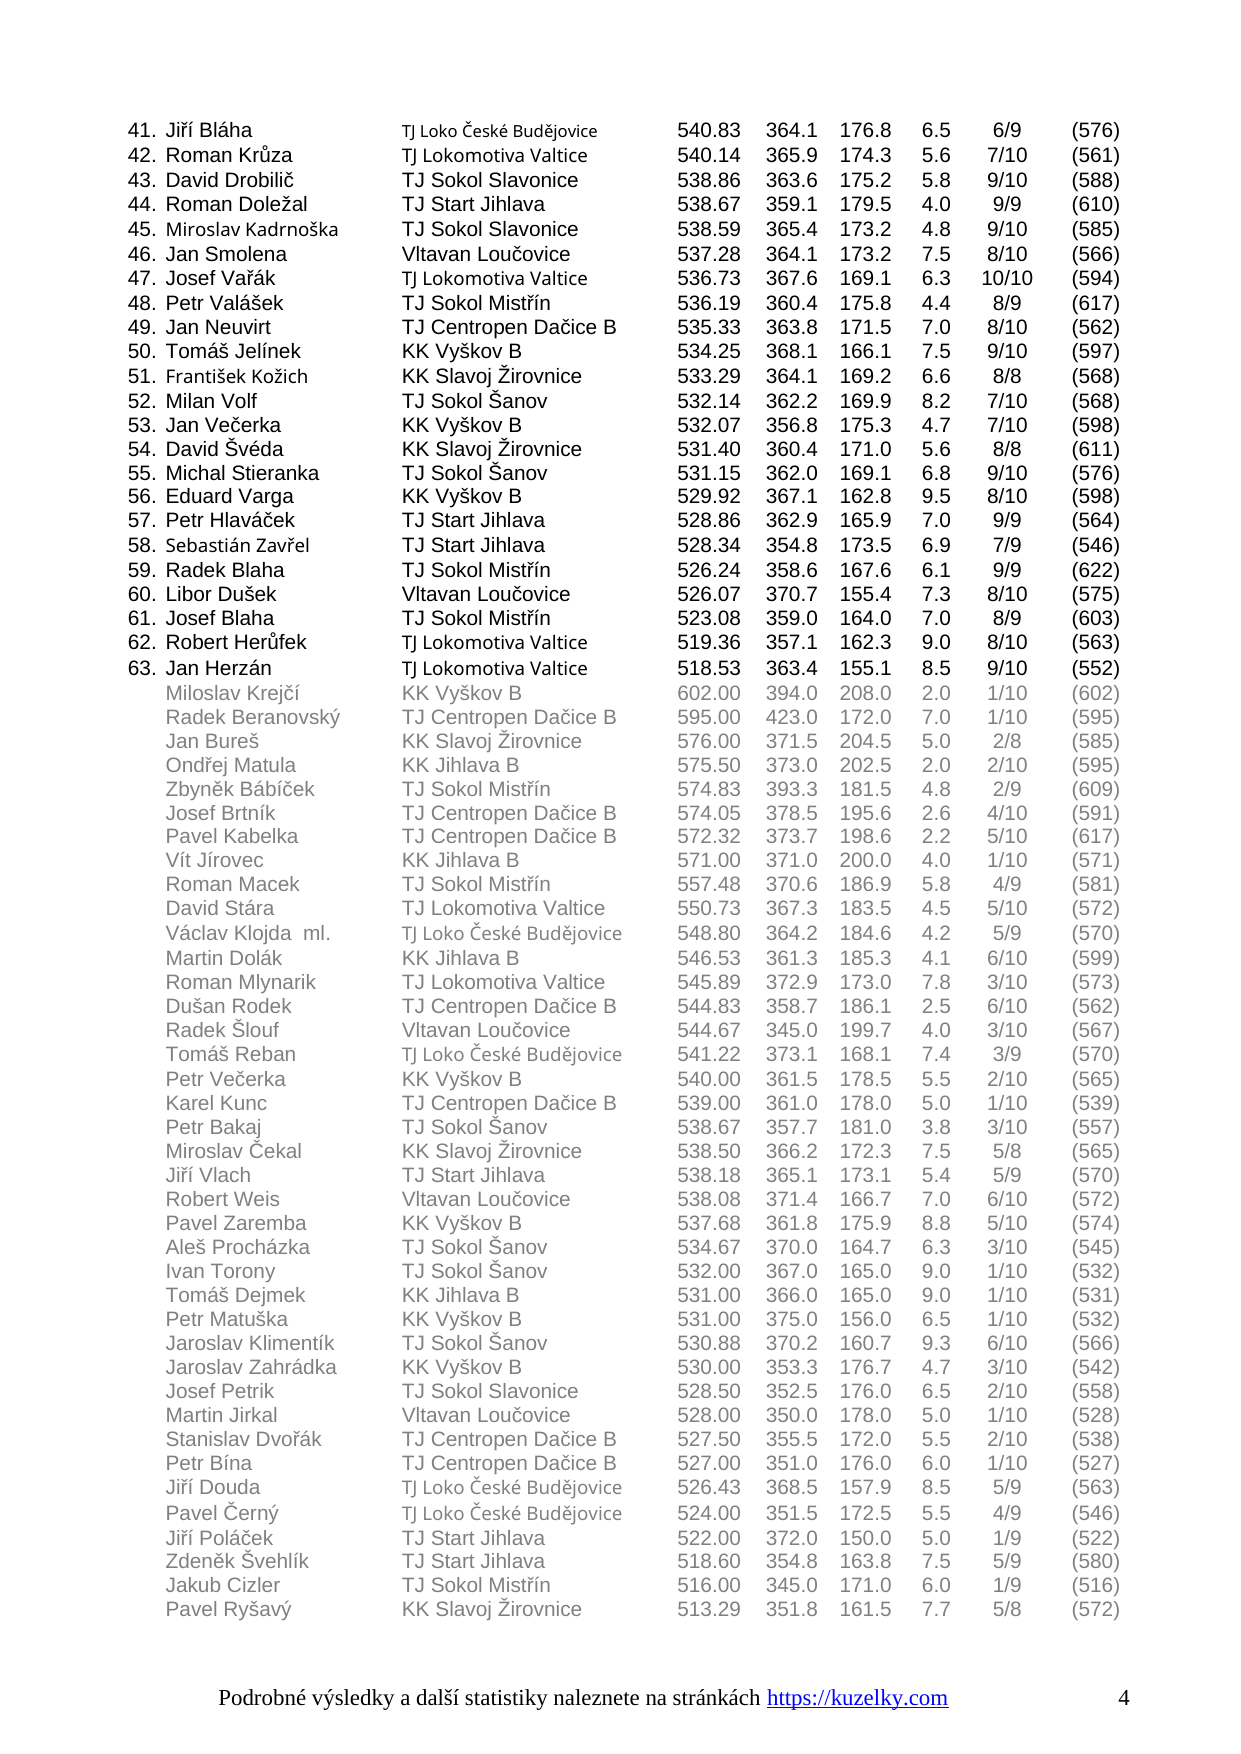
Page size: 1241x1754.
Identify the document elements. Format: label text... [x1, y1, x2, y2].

text Jan Bureš KK Slavoj Žirovnice 576.00 371.5 204.5 5.0 2/8 (585) [106, 728, 1134, 752]
text Miloslav Krejčí KK Vyškov B 602.00 394.0 208.0 2.0 1/10 (602) [106, 681, 1134, 704]
text 44. Roman Doležal TJ Start Jihlava 538.67 359.1 179.5 4.0 9/9 (610) [106, 192, 1134, 216]
text 60. Libor Dušek Vltavan Loučovice 526.07 370.7 155.4 7.3 8/10 (575) [106, 582, 1134, 606]
text 41. Jiří Bláha TJ Loko České Budějovice 540.83 364.1 176.8 6.5 6/9 (576) [106, 118, 1134, 143]
text Martin Jirkal Vltavan Loučovice 528.00 350.0 178.0 5.0 1/10 (528) [106, 1402, 1134, 1426]
text Radek Beranovský TJ Centropen Dačice B 595.00 423.0 172.0 7.0 1/10 (595) [106, 704, 1134, 728]
text Stanislav Dvořák TJ Centropen Dačice B 527.50 355.5 172.0 5.5 2/10 (538) [106, 1426, 1134, 1450]
text Ivan Torony TJ Sokol Šanov 532.00 367.0 165.0 9.0 1/10 (532) [106, 1259, 1134, 1283]
text 62. Robert Herůfek TJ Lokomotiva Valtice 519.36 357.1 162.3 9.0 8/10 (563) [106, 629, 1134, 655]
text Pavel Ryšavý KK Slavoj Žirovnice 513.29 351.8 161.5 7.7 5/8 (572) [106, 1597, 1134, 1621]
text 45. Miroslav Kadrnoška TJ Sokol Slavonice 538.59 365.4 173.2 4.8 9/10 (585) [106, 216, 1134, 242]
text Josef Brtník TJ Centropen Dačice B 574.05 378.5 195.6 2.6 4/10 (591) [106, 800, 1134, 824]
text Miroslav Čekal KK Slavoj Žirovnice 538.50 366.2 172.3 7.5 5/8 (565) [106, 1139, 1134, 1163]
text Pavel Zaremba KK Vyškov B 537.68 361.8 175.9 8.8 5/10 (574) [106, 1211, 1134, 1235]
text 46. Jan Smolena Vltavan Loučovice 537.28 364.1 173.2 7.5 8/10 (566) [106, 242, 1134, 266]
text 63. Jan Herzán TJ Lokomotiva Valtice 518.53 363.4 155.1 8.5 9/10 (552) [106, 655, 1134, 681]
text 43. David Drobilič TJ Sokol Slavonice 538.86 363.6 175.2 5.8 9/10 (588) [106, 168, 1134, 192]
text Tomáš Dejmek KK Jihlava B 531.00 366.0 165.0 9.0 1/10 (531) [106, 1283, 1134, 1307]
text Roman Mlynarik TJ Lokomotiva Valtice 545.89 372.9 173.0 7.8 3/10 (573) [106, 970, 1134, 994]
text Petr Večerka KK Vyškov B 540.00 361.5 178.5 5.5 2/10 (565) [106, 1067, 1134, 1091]
text 51. František Kožich KK Slavoj Žirovnice 533.29 364.1 169.2 6.6 8/8 (568) [106, 363, 1134, 388]
text Martin Dolák KK Jihlava B 546.53 361.3 185.3 4.1 6/10 (599) [106, 946, 1134, 970]
text Václav Klojda ml. TJ Loko České Budějovice 548.80 364.2 184.6 4.2 5/9 (570) [106, 920, 1134, 946]
text Jiří Vlach TJ Start Jihlava 538.18 365.1 173.1 5.4 5/9 (570) [106, 1163, 1134, 1187]
text Pavel Kabelka TJ Centropen Dačice B 572.32 373.7 198.6 2.2 5/10 (617) [106, 824, 1134, 848]
text 55. Michal Stieranka TJ Sokol Šanov 531.15 362.0 169.1 6.8 9/10 (576) [106, 460, 1134, 484]
text Zbyněk Bábíček TJ Sokol Mistřín 574.83 393.3 181.5 4.8 2/9 (609) [106, 776, 1134, 800]
text Robert Weis Vltavan Loučovice 538.08 371.4 166.7 7.0 6/10 (572) [106, 1187, 1134, 1211]
text Roman Macek TJ Sokol Mistřín 557.48 370.6 186.9 5.8 4/9 (581) [106, 872, 1134, 896]
text 54. David Švéda KK Slavoj Žirovnice 531.40 360.4 171.0 5.6 8/8 (611) [106, 436, 1134, 460]
text Petr Matuška KK Vyškov B 531.00 375.0 156.0 6.5 1/10 (532) [106, 1307, 1134, 1331]
text 56. Eduard Varga KK Vyškov B 529.92 367.1 162.8 9.5 8/10 (598) [106, 484, 1134, 508]
text Ondřej Matula KK Jihlava B 575.50 373.0 202.5 2.0 2/10 (595) [106, 752, 1134, 776]
text Dušan Rodek TJ Centropen Dačice B 544.83 358.7 186.1 2.5 6/10 (562) [106, 994, 1134, 1018]
text 42. Roman Krůza TJ Lokomotiva Valtice 540.14 365.9 174.3 5.6 7/10 (561) [106, 143, 1134, 168]
text 47. Josef Vařák TJ Lokomotiva Valtice 536.73 367.6 169.1 6.3 10/10 (594) [106, 266, 1134, 291]
text 50. Tomáš Jelínek KK Vyškov B 534.25 368.1 166.1 7.5 9/10 (597) [106, 339, 1134, 363]
text Radek Šlouf Vltavan Loučovice 544.67 345.0 199.7 4.0 3/10 (567) [106, 1018, 1134, 1042]
text 52. Milan Volf TJ Sokol Šanov 532.14 362.2 169.9 8.2 7/10 (568) [106, 388, 1134, 412]
text Petr Bína TJ Centropen Dačice B 527.00 351.0 176.0 6.0 1/10 (527) [106, 1450, 1134, 1474]
text Tomáš Reban TJ Loko České Budějovice 541.22 373.1 168.1 7.4 3/9 (570) [106, 1042, 1134, 1067]
text Jiří Douda TJ Loko České Budějovice 526.43 368.5 157.9 8.5 5/9 (563) [106, 1474, 1134, 1500]
text Aleš Procházka TJ Sokol Šanov 534.67 370.0 164.7 6.3 3/10 (545) [106, 1235, 1134, 1259]
text Petr Bakaj TJ Sokol Šanov 538.67 357.7 181.0 3.8 3/10 (557) [106, 1115, 1134, 1139]
text Jaroslav Zahrádka KK Vyškov B 530.00 353.3 176.7 4.7 3/10 (542) [106, 1354, 1134, 1378]
text 61. Josef Blaha TJ Sokol Mistřín 523.08 359.0 164.0 7.0 8/9 (603) [106, 606, 1134, 629]
text 57. Petr Hlaváček TJ Start Jihlava 528.86 362.9 165.9 7.0 9/9 (564) [106, 508, 1134, 532]
text 53. Jan Večerka KK Vyškov B 532.07 356.8 175.3 4.7 7/10 (598) [106, 412, 1134, 436]
text Josef Petrik TJ Sokol Slavonice 528.50 352.5 176.0 6.5 2/10 (558) [106, 1378, 1134, 1402]
text 59. Radek Blaha TJ Sokol Mistřín 526.24 358.6 167.6 6.1 9/9 (622) [106, 558, 1134, 582]
text Zdeněk Švehlík TJ Start Jihlava 518.60 354.8 163.8 7.5 5/9 (580) [106, 1549, 1134, 1573]
text 49. Jan Neuvirt TJ Centropen Dačice B 535.33 363.8 171.5 7.0 8/10 (562) [106, 315, 1134, 339]
text 48. Petr Valášek TJ Sokol Mistřín 536.19 360.4 175.8 4.4 8/9 (617) [106, 291, 1134, 315]
text David Stára TJ Lokomotiva Valtice 550.73 367.3 183.5 4.5 5/10 (572) [106, 896, 1134, 920]
text Jakub Cizler TJ Sokol Mistřín 516.00 345.0 171.0 6.0 1/9 (516) [106, 1573, 1134, 1597]
text 58. Sebastián Zavřel TJ Start Jihlava 528.34 354.8 173.5 6.9 7/9 (546) [106, 532, 1134, 558]
text Karel Kunc TJ Centropen Dačice B 539.00 361.0 178.0 5.0 1/10 (539) [106, 1091, 1134, 1115]
text Jaroslav Klimentík TJ Sokol Šanov 530.88 370.2 160.7 9.3 6/10 (566) [106, 1331, 1134, 1354]
text Vít Jírovec KK Jihlava B 571.00 371.0 200.0 4.0 1/10 (571) [106, 848, 1134, 872]
text Pavel Černý TJ Loko České Budějovice 524.00 351.5 172.5 5.5 4/9 (546) [106, 1500, 1134, 1525]
text Jiří Poláček TJ Start Jihlava 522.00 372.0 150.0 5.0 1/9 (522) [106, 1525, 1134, 1549]
